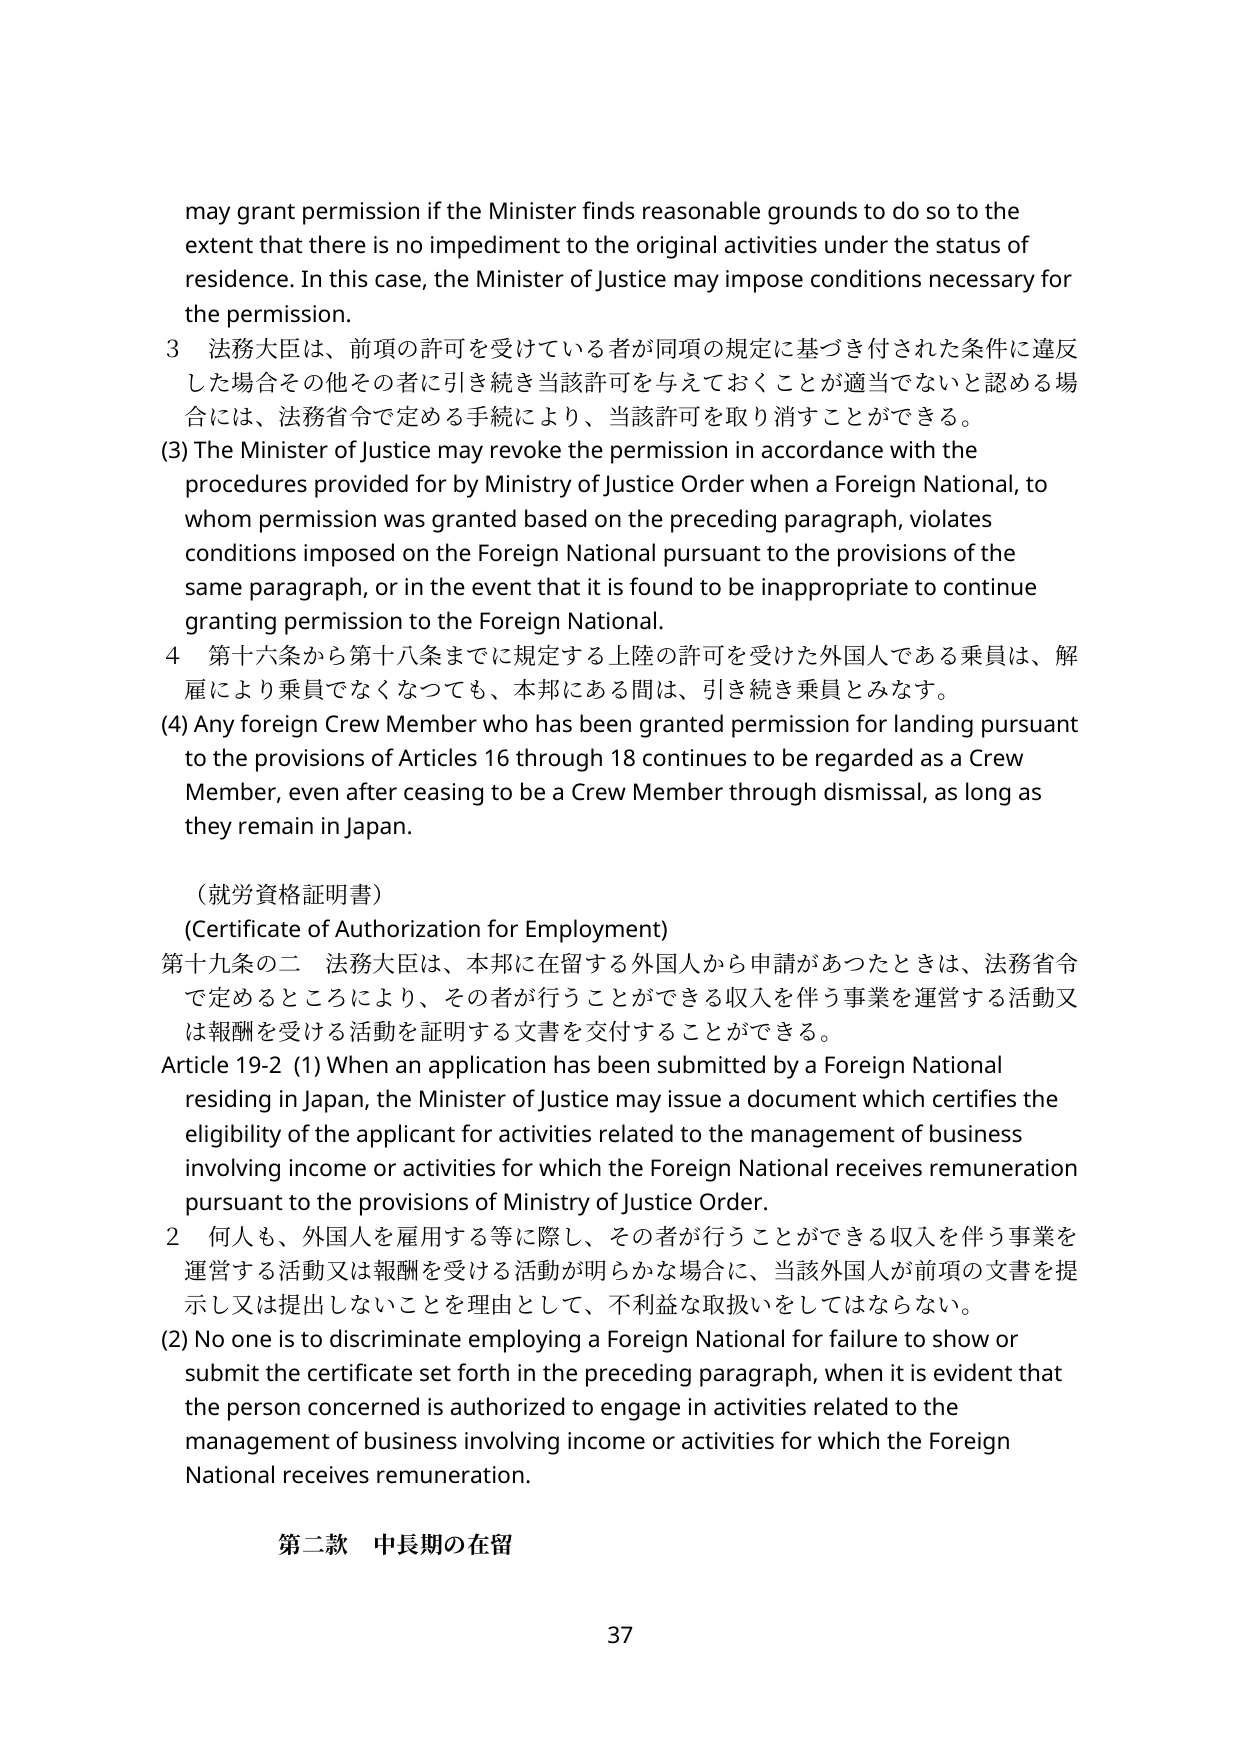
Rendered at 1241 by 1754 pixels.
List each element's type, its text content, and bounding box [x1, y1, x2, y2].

text (3) The Minister of Justice may revoke the permission in accordance with the procedures provided for by Ministry of Justice Order when a Foreign National, to whom permission was granted based on the preceding paragraph, violates conditions imposed on the Foreign National pursuant to the provisions of the same paragraph, or in the event that it is found to be inappropriate to continue granting permission to the Foreign National. [161, 433, 1079, 638]
text （就労資格証明書） [184, 877, 1079, 911]
text (2) No one is to discriminate employing a Foreign National for failure to show or submit the certificate set forth in the preceding paragraph, when it is evident that the person concerned is authorized to engage in activities related to the management of business involving income or activities for which the Foreign National receives remuneration. [161, 1321, 1079, 1492]
text (Certificate of Authorization for Employment) [184, 911, 1079, 945]
text ３ 法務大臣は、前項の許可を受けている者が同項の規定に基づき付された条件に違反した場合その他その者に引き続き当該許可を与えておくことが適当でないと認める場合には、法務省令で定める手続により、当該許可を取り消すことができる。 [161, 330, 1079, 433]
text (4) Any foreign Crew Member who has been granted permission for landing pursuant to the provisions of Articles 16 through 18 continues to be regarded as a Crew Member, even after ceasing to be a Crew Member through dismissal, as long as they remain in Japan. [161, 706, 1079, 843]
text 第二款 中長期の在留 [276, 1526, 1079, 1560]
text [161, 194, 1079, 330]
text Article 19-2 (1) When an application has been submitted by a Foreign National residing in Japan, the Minister of Justice may issue a document which certifies the eligibility of the applicant for activities related to the management of business involving income or activities for which the Foreign National receives remuneration pursuant to the provisions of Ministry of Justice Order. [161, 1048, 1079, 1219]
text ２ 何人も、外国人を雇用する等に際し、その者が行うことができる収入を伴う事業を運営する活動又は報酬を受ける活動が明らかな場合に、当該外国人が前項の文書を提示し又は提出しないことを理由として、不利益な取扱いをしてはならない。 [161, 1219, 1079, 1321]
text ４ 第十六条から第十八条までに規定する上陸の許可を受けた外国人である乗員は、解雇により乗員でなくなつても、本邦にある間は、引き続き乗員とみなす。 [161, 638, 1079, 706]
text 第十九条の二 法務大臣は、本邦に在留する外国人から申請があつたときは、法務省令で定めるところにより、その者が行うことができる収入を伴う事業を運営する活動又は報酬を受ける活動を証明する文書を交付することができる。 [161, 945, 1079, 1048]
